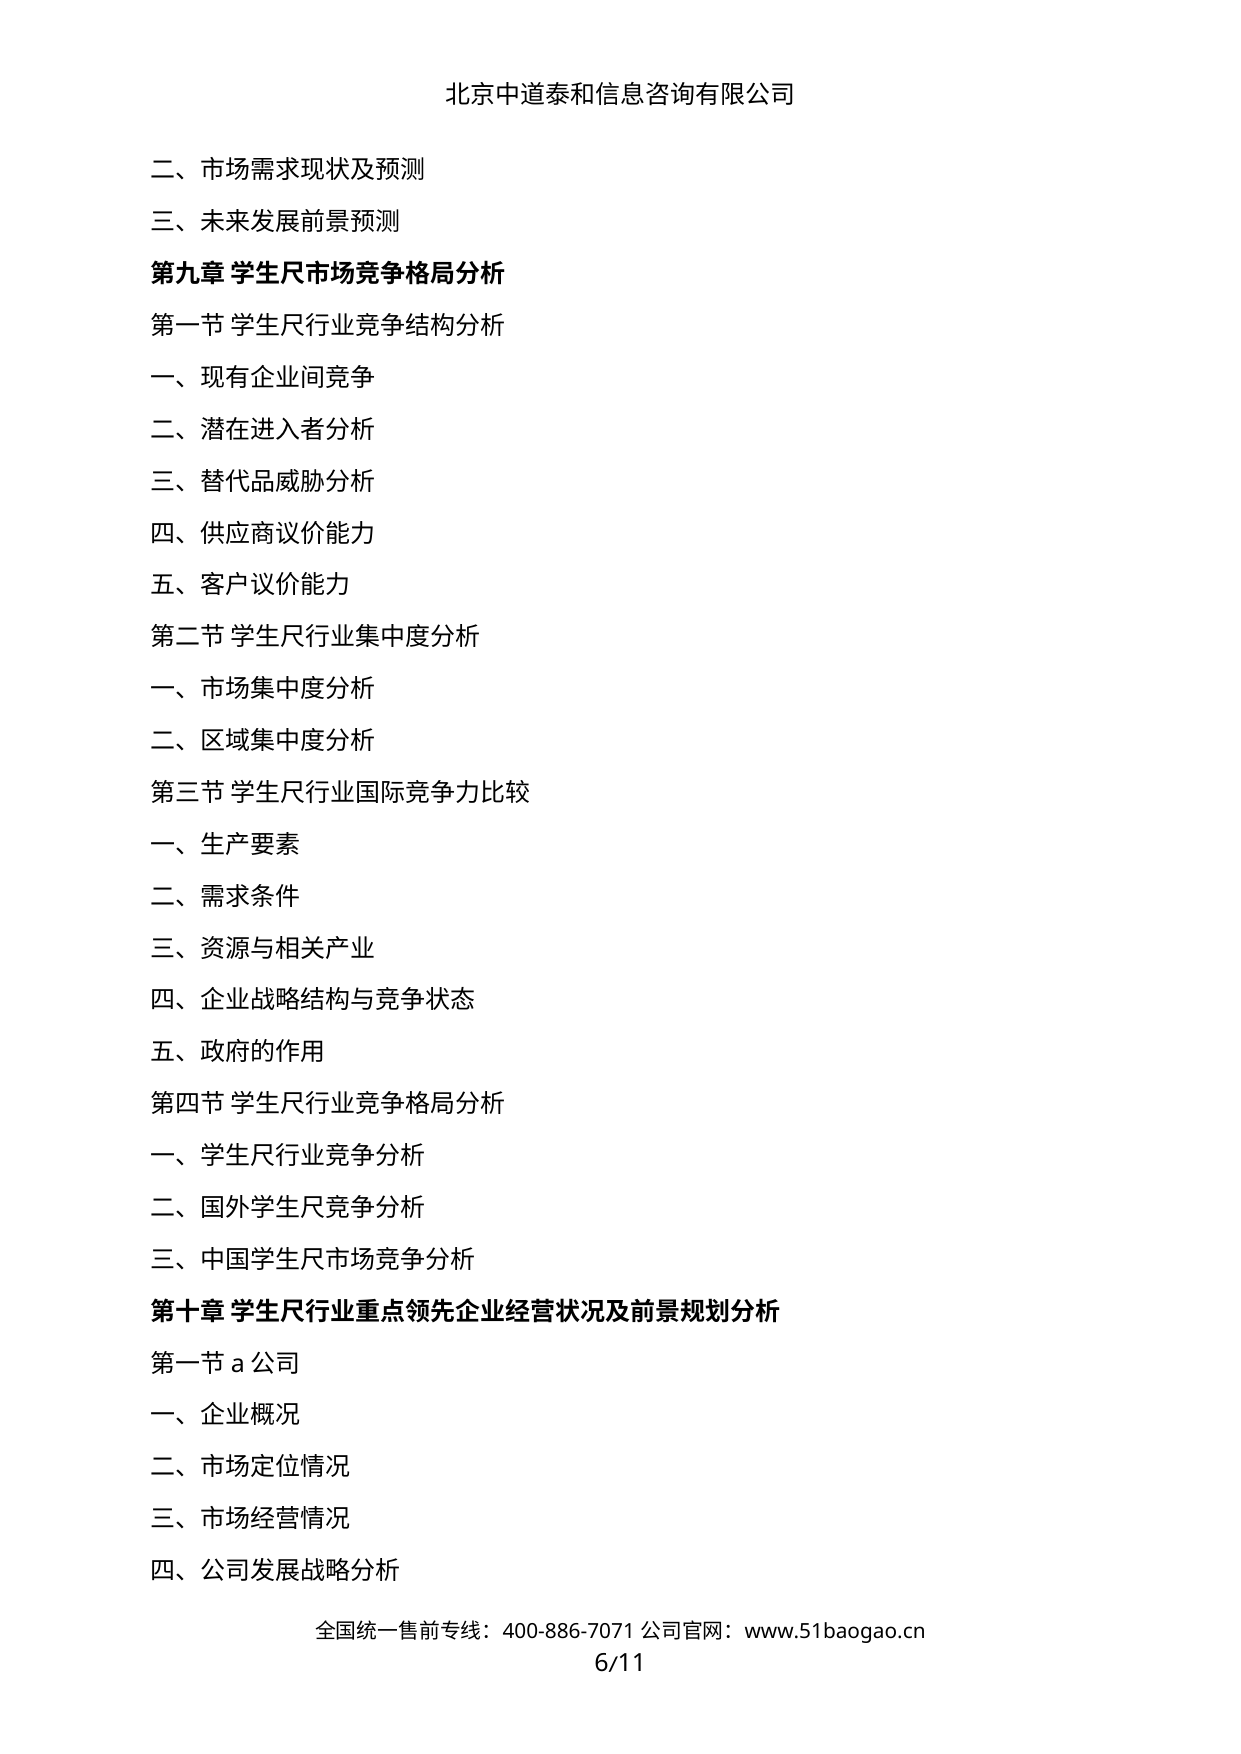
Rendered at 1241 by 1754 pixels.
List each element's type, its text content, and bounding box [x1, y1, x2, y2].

text 三、市场经营情况 [150, 1499, 1090, 1535]
text 四、供应商议价能力 [150, 513, 1090, 549]
text 第九章 学生尺市场竞争格局分析 [150, 254, 1090, 290]
text 第一节 学生尺行业竞争结构分析 [150, 306, 1090, 342]
text 二、市场需求现状及预测 [150, 150, 1090, 186]
text 第十章 学生尺行业重点领先企业经营状况及前景规划分析 [150, 1291, 1090, 1327]
text 三、资源与相关产业 [150, 928, 1090, 964]
text 三、中国学生尺市场竞争分析 [150, 1239, 1090, 1276]
text 二、需求条件 [150, 876, 1090, 912]
text 四、企业战略结构与竞争状态 [150, 980, 1090, 1016]
text 第四节 学生尺行业竞争格局分析 [150, 1084, 1090, 1120]
text 二、市场定位情况 [150, 1447, 1090, 1483]
text 二、潜在进入者分析 [150, 409, 1090, 446]
text 二、国外学生尺竞争分析 [150, 1187, 1090, 1224]
text 三、替代品威胁分析 [150, 461, 1090, 497]
text 第二节 学生尺行业集中度分析 [150, 617, 1090, 653]
text 二、区域集中度分析 [150, 721, 1090, 757]
text 一、学生尺行业竞争分析 [150, 1136, 1090, 1172]
text 五、政府的作用 [150, 1032, 1090, 1068]
text 一、生产要素 [150, 824, 1090, 861]
text 三、未来发展前景预测 [150, 202, 1090, 238]
text 第一节 a公司 [150, 1343, 1090, 1379]
text 第三节 学生尺行业国际竞争力比较 [150, 772, 1090, 809]
text 一、市场集中度分析 [150, 669, 1090, 705]
text 一、现有企业间竞争 [150, 357, 1090, 394]
text 一、企业概况 [150, 1395, 1090, 1431]
text 五、客户议价能力 [150, 565, 1090, 601]
text 四、公司发展战略分析 [150, 1551, 1090, 1587]
